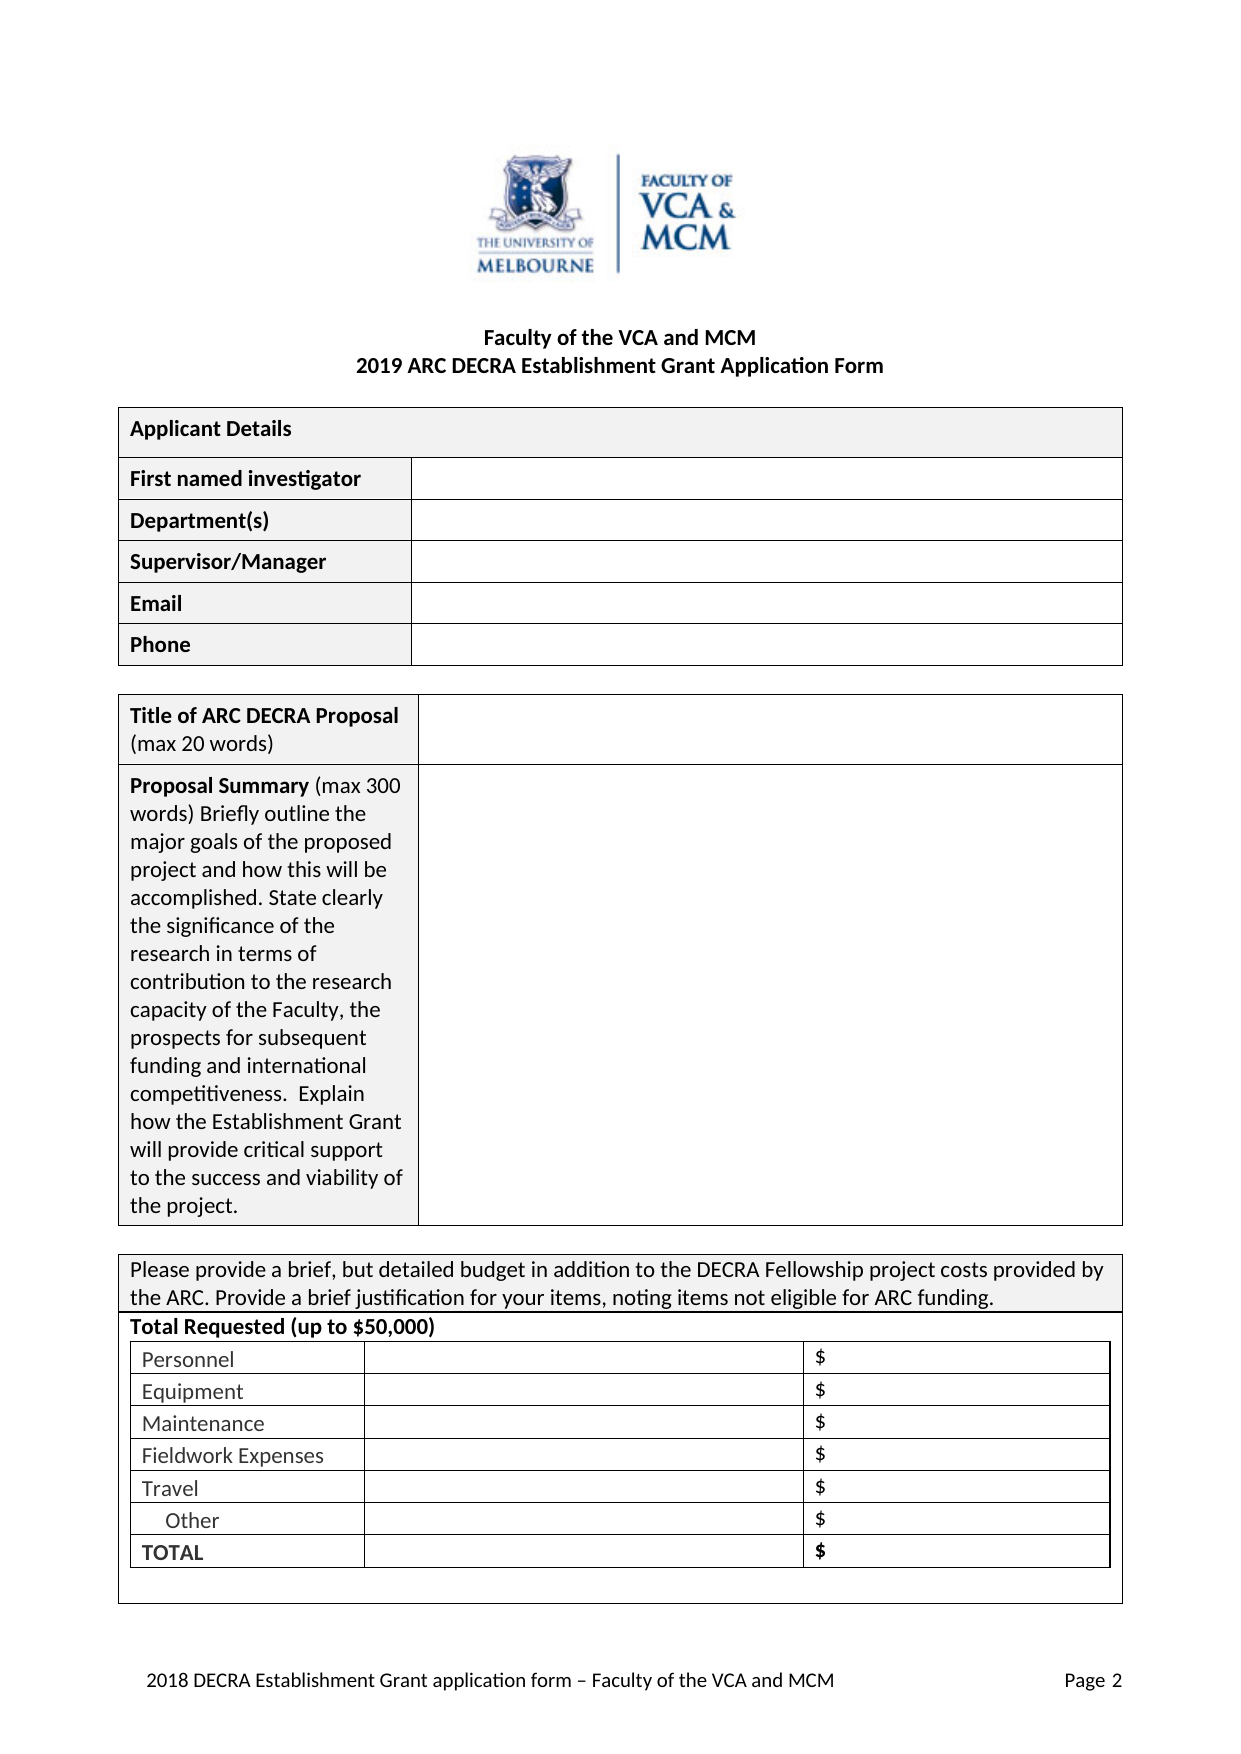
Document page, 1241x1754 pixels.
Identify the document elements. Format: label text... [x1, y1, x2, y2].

table_cell [419, 765, 1122, 1225]
table_cell Phone [119, 624, 411, 665]
text Faculty of the VCA and MCM [118, 323, 1122, 351]
table_cell Email [119, 583, 411, 623]
picture [457, 132, 783, 295]
table_cell [412, 583, 1122, 623]
table_cell Total Requested (up to $50,000) [119, 1313, 1122, 1603]
text 2019 ARC DECRA Establishment Grant Application Form [118, 351, 1122, 379]
table_cell First named investigator [119, 458, 411, 498]
table_cell Department(s) [119, 500, 411, 540]
table_cell [412, 500, 1122, 540]
table_header Title of ARC DECRA Proposal (max 20 words) [119, 695, 418, 763]
table_cell Proposal Summary (max 300 words) Briefly outline the major goals of the proposed project and how this will be accomplished. State clearly the significance of the research in terms of contribution to the research capacity of the Faculty, the prospects for subsequent funding and international competitiveness. Explain how the Establishment Grant will provide critical support to the success and viability of the project. [119, 765, 418, 1225]
table_cell Supervisor/Manager [119, 541, 411, 582]
table_header Please provide a brief, but detailed budget in addition to the DECRA Fellowship project costs provided by the ARC. Provide a brief justification for your items, noting items not eligible for ARC funding. [119, 1255, 1122, 1311]
table_header Applicant Details [119, 408, 1122, 457]
table_header [419, 695, 1122, 763]
table_cell [412, 541, 1122, 582]
table_cell [412, 624, 1122, 665]
table_cell [412, 458, 1122, 498]
